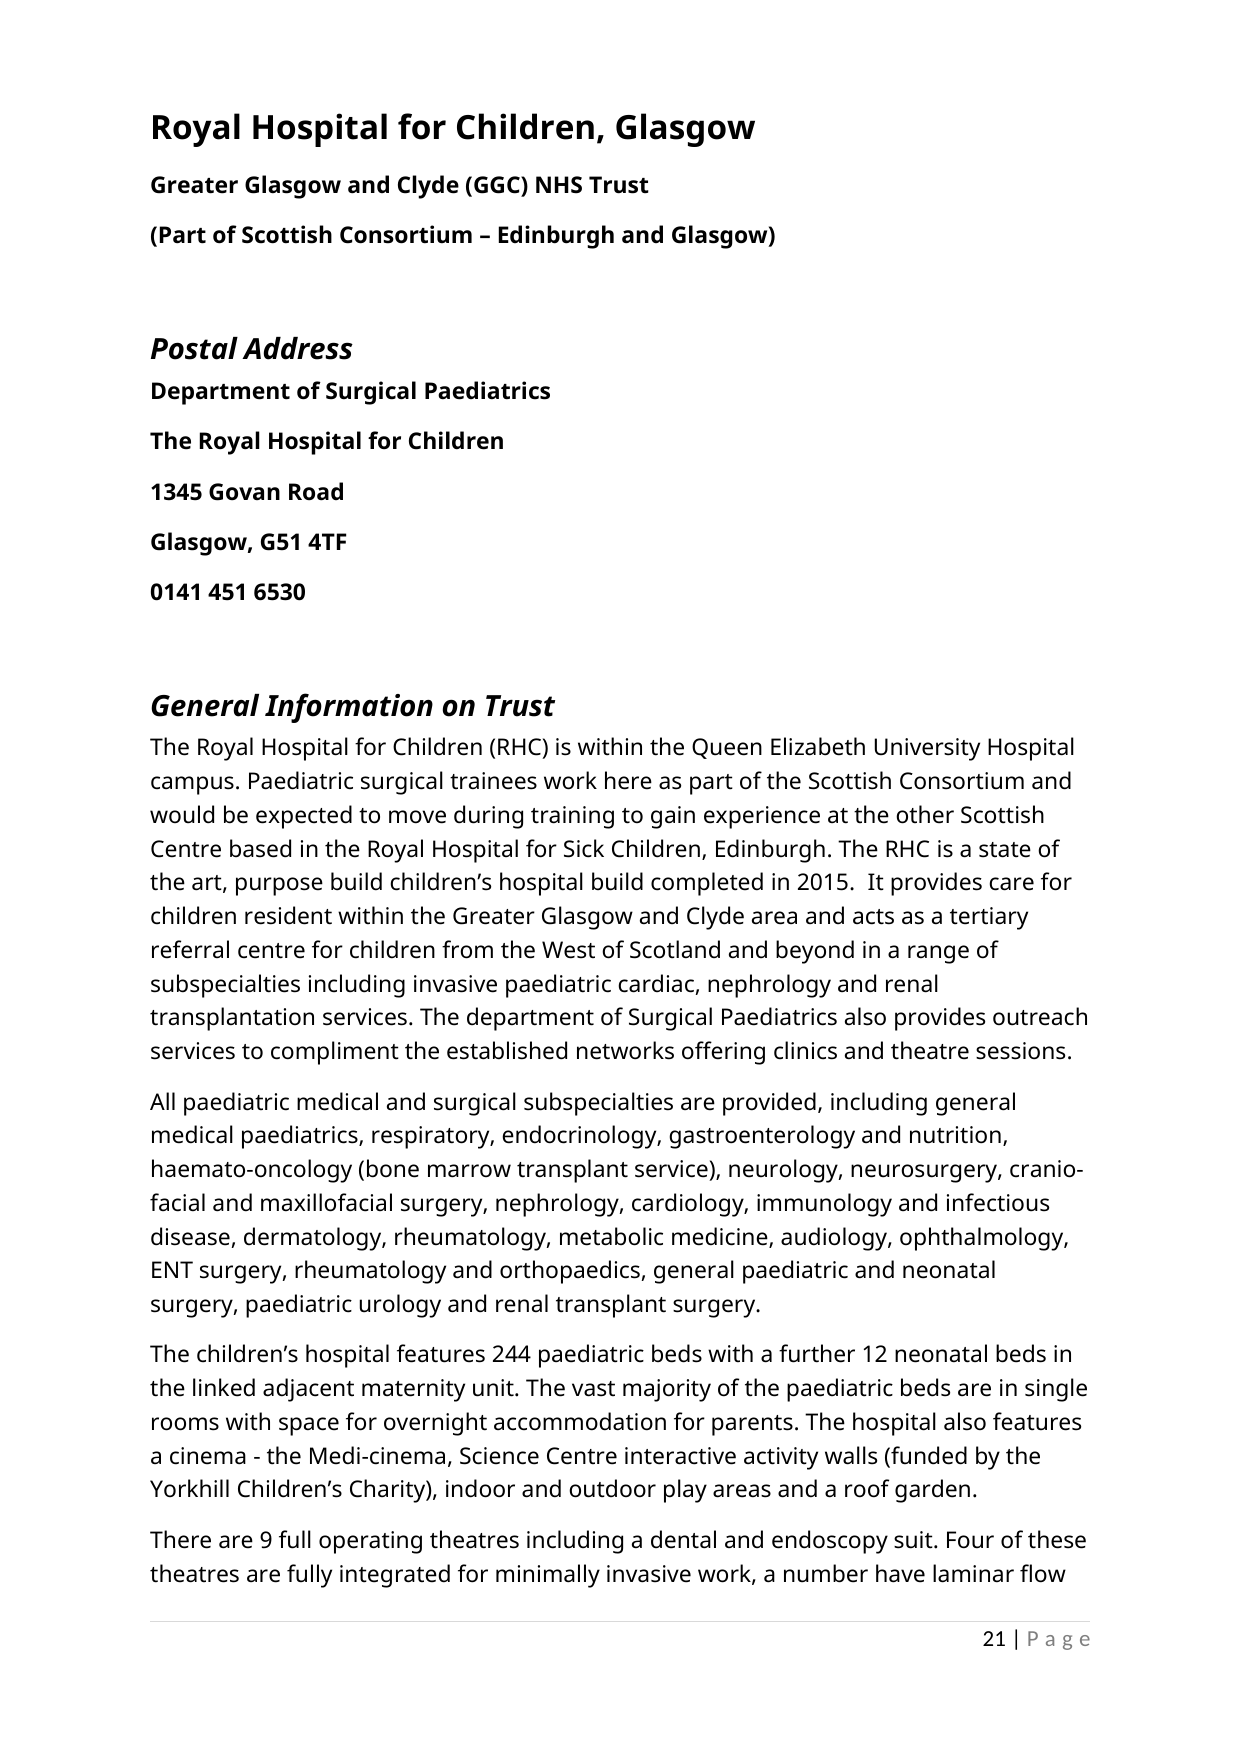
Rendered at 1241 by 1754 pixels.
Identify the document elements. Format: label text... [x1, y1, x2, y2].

text The Royal Hospital for Children (RHC) is within the Queen Elizabeth University Hospital campus. Paediatric surgical trainees work here as part of the Scottish Consortium and would be expected to move during training to gain experience at the other Scottish Centre based in the Royal Hospital for Sick Children, Edinburgh. The RHC is a state of the art, purpose build children’s hospital build completed in 2015. It provides care for children resident within the Greater Glasgow and Clyde area and acts as a tertiary referral centre for children from the West of Scotland and beyond in a range of subspecialties including invasive paediatric cardiac, nephrology and renal transplantation services. The department of Surgical Paediatrics also provides outreach services to compliment the established networks offering clinics and theatre sessions. [150, 731, 1090, 1066]
text Glasgow, G51 4TF [150, 526, 1090, 557]
text The children’s hospital features 244 paediatric beds with a further 12 neonatal beds in the linked adjacent maternity unit. The vast majority of the paediatric beds are in single rooms with space for overnight accommodation for parents. The hospital also features a cinema - the Medi-cinema, Science Centre interactive activity walls (funded by the Yorkhill Children’s Charity), indoor and outdoor play areas and a roof garden. [150, 1338, 1090, 1505]
text (Part of Scottish Consortium – Edinburgh and Glasgow) [150, 219, 1090, 251]
text 1345 Govan Road [150, 475, 1090, 507]
subtitle Postal Address [150, 329, 1090, 368]
text Royal Hospital for Children, Glasgow [150, 103, 1090, 149]
text The Royal Hospital for Children [150, 425, 1090, 456]
text 0141 451 6530 [150, 576, 1090, 607]
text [150, 1524, 1090, 1589]
text Greater Glasgow and Clyde (GGC) NHS Trust [150, 169, 1090, 200]
text All paediatric medical and surgical subspecialties are provided, including general medical paediatrics, respiratory, endocrinology, gastroenterology and nutrition, haemato-oncology (bone marrow transplant service), neurology, neurosurgery, cranio-facial and maxillofacial surgery, nephrology, cardiology, immunology and infectious disease, dermatology, rheumatology, metabolic medicine, audiology, ophthalmology, ENT surgery, rheumatology and orthopaedics, general paediatric and neonatal surgery, paediatric urology and renal transplant surgery. [150, 1086, 1090, 1319]
text Department of Surgical Paediatrics [150, 374, 1090, 406]
subtitle General Information on Trust [150, 685, 1090, 725]
